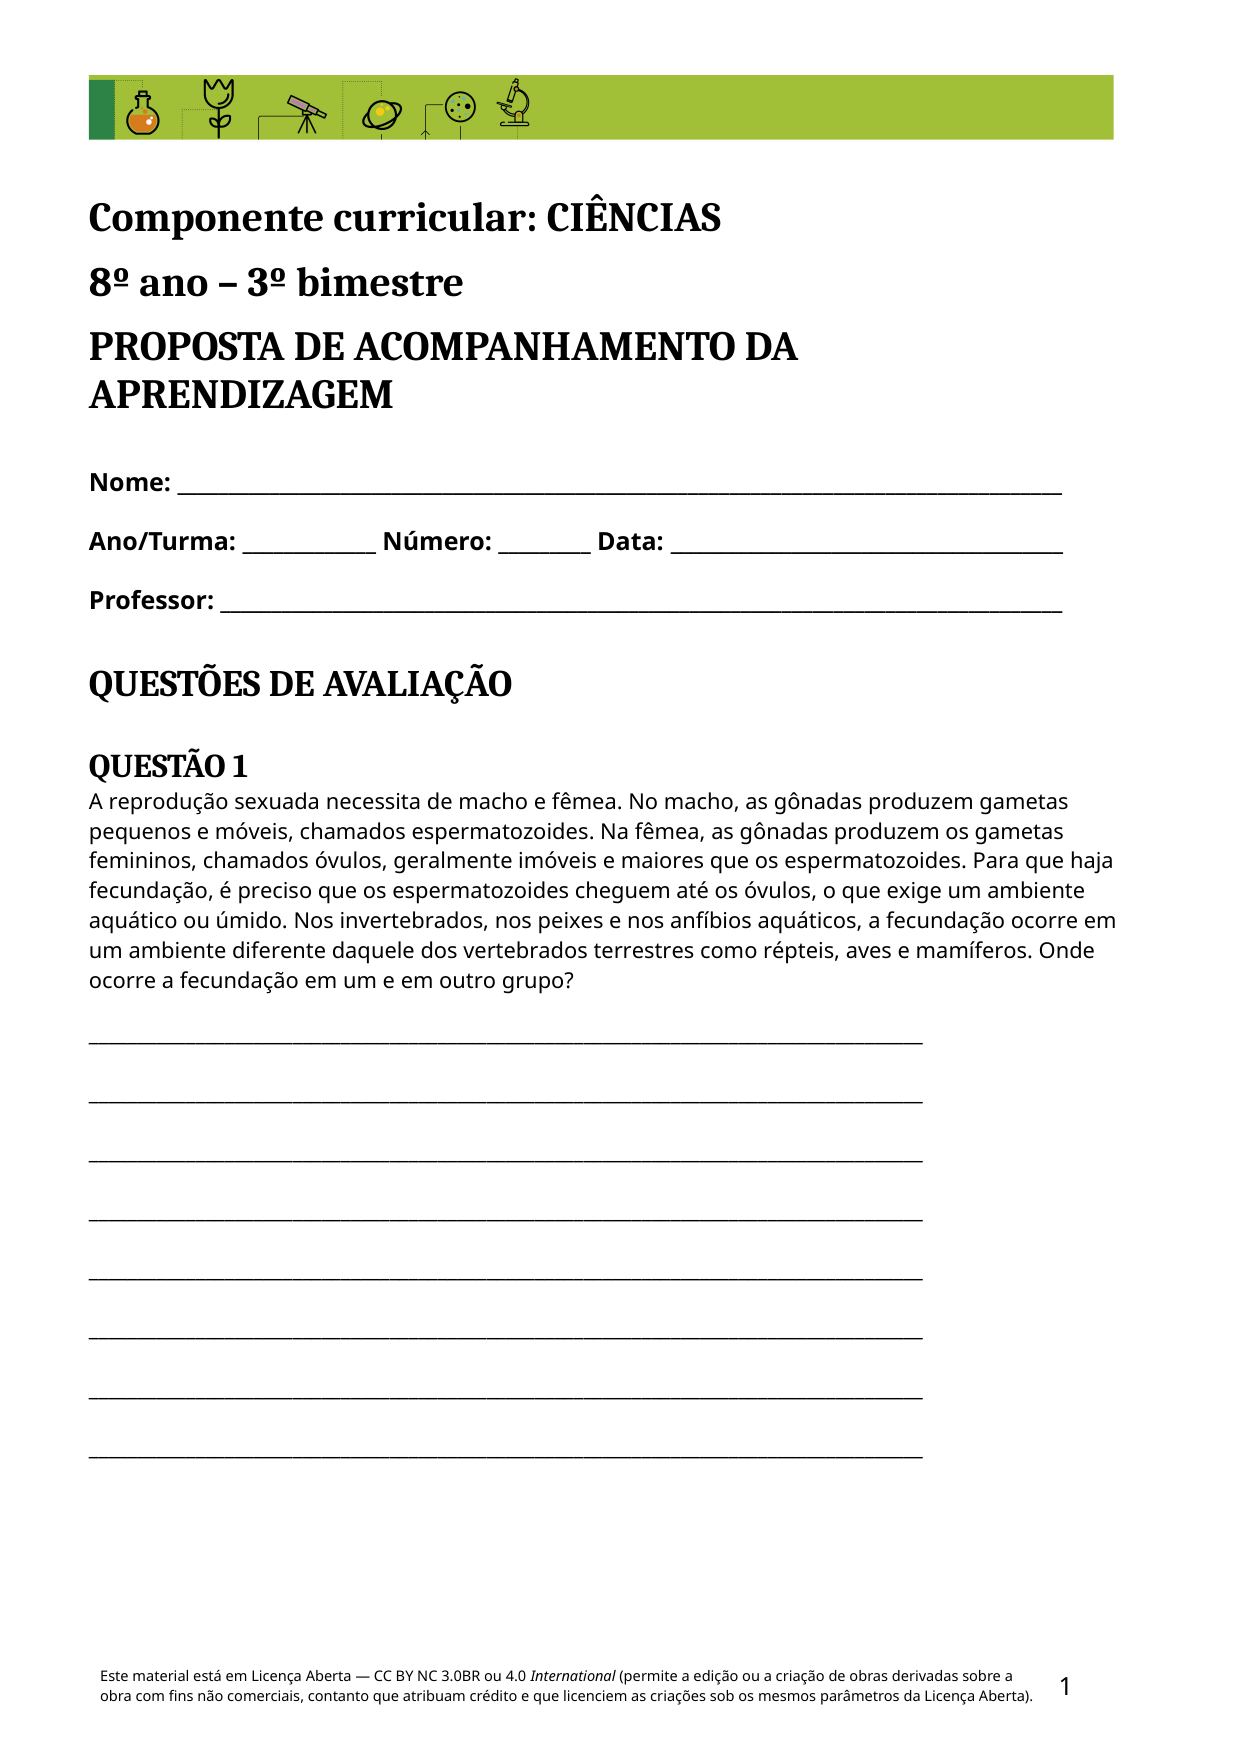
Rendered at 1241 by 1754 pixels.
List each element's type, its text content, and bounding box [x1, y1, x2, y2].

text Professor: [89, 562, 1122, 621]
text ______________________________________________________________________________________ [89, 1290, 1122, 1349]
text QUESTÕES DE AVALIAÇÃO [89, 663, 1122, 706]
text QUESTÃO 1 [89, 747, 1122, 786]
text ______________________________________________________________________________________ [89, 1349, 1122, 1408]
text ______________________________________________________________________________________ [89, 994, 1122, 1053]
text ______________________________________________________________________________________ [89, 1053, 1122, 1112]
text ______________________________________________________________________________________ [89, 1231, 1122, 1290]
text ______________________________________________________________________________________ [89, 1172, 1122, 1231]
text PROPOSTA DE ACOMPANHAMENTO DA APRENDIZAGEM [89, 323, 1122, 419]
text Ano/Turma: _____________ Número: _________ Data: [89, 503, 1122, 562]
text ______________________________________________________________________________________ [89, 1112, 1122, 1172]
text ______________________________________________________________________________________ [89, 1408, 1122, 1467]
text A reprodução sexuada necessita de macho e fêmea. No macho, as gônadas produzem gametas pequenos e móveis, chamados espermatozoides. Na fêmea, as gônadas produzem os gametas femininos, chamados óvulos, geralmente imóveis e maiores que os espermatozoides. Para que haja fecundação, é preciso que os espermatozoides cheguem até os óvulos, o que exige um ambiente aquático ou úmido. Nos invertebrados, nos peixes e nos anfíbios aquáticos, a fecundação ocorre em um ambiente diferente daquele dos vertebrados terrestres como répteis, aves e mamíferos. Onde ocorre a fecundação em um e em outro grupo? [89, 786, 1122, 994]
text 8º ano – 3º bimestre [89, 258, 1122, 306]
text Nome: [89, 444, 1122, 503]
text Componente curricular: CIÊNCIAS [89, 194, 1122, 242]
picture [88, 75, 1114, 152]
